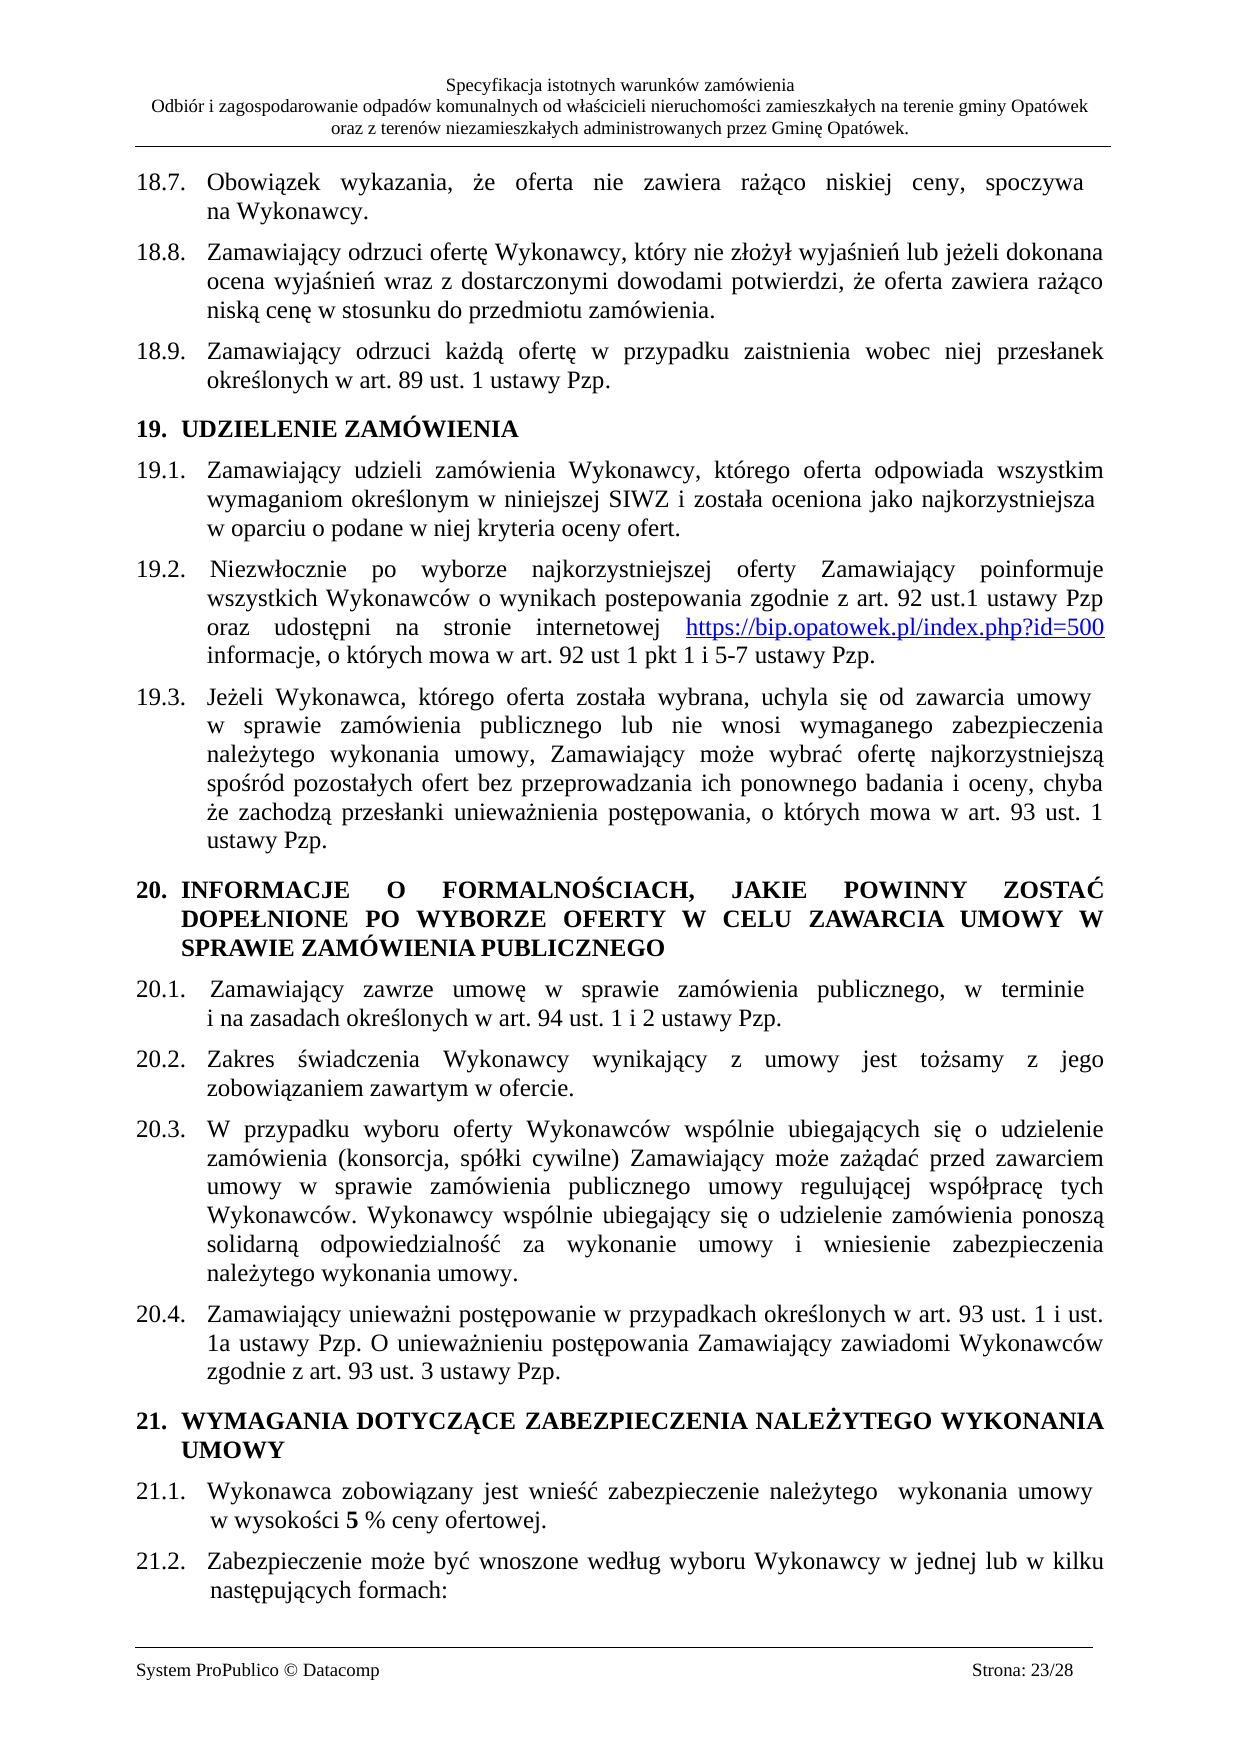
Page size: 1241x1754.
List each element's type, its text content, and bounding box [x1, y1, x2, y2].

subtitle Zamawiający zawrze umowę w sprawie zamówienia publicznego, w terminie i na zasadach określonych w art. 94 ust. 1 i 2 ustawy Pzp. [136, 974, 1104, 1031]
list Wykonawca zobowiązany jest wnieść zabezpieczenie należytego wykonania umowy w wysokości 5 % ceny ofertowej. [136, 1476, 1104, 1533]
subtitle Obowiązek wykazania, że oferta nie zawiera rażąco niskiej ceny, spoczywa na Wykonawcy. [136, 167, 1104, 225]
subtitle Zamawiający udzieli zamówienia Wykonawcy, którego oferta odpowiada wszystkim wymaganiom określonym w niniejszej SIWZ i została oceniona jako najkorzystniejsza w oparciu o podane w niej kryteria oceny ofert. [136, 456, 1104, 542]
subtitle Informacje o formalnościach, jakie powinny zostać dopełnione po wyborze oferty w celu zawarcia umowy w sprawie zamówienia publicznego [136, 875, 1104, 961]
subtitle Niezwłocznie po wyborze najkorzystniejszej oferty Zamawiający poinformuje wszystkich Wykonawców o wynikach postepowania zgodnie z art. 92 ust.1 ustawy Pzp oraz udostępni na stronie internetowej https://bip.opatowek.pl/index.php?id=500 informacje, o których mowa w art. 92 ust 1 pkt 1 i 5-7 ustawy Pzp. [136, 554, 1104, 669]
subtitle Jeżeli Wykonawca, którego oferta została wybrana, uchyla się od zawarcia umowy w sprawie zamówienia publicznego lub nie wnosi wymaganego zabezpieczenia należytego wykonania umowy, Zamawiający może wybrać ofertę najkorzystniejszą spośród pozostałych ofert bez przeprowadzania ich ponownego badania i oceny, chyba że zachodzą przesłanki unieważnienia postępowania, o których mowa w art. 93 ust. 1 ustawy Pzp. [136, 682, 1104, 854]
subtitle Zamawiający unieważni postępowanie w przypadkach określonych w art. 93 ust. 1 i ust. 1a ustawy Pzp. O unieważnieniu postępowania Zamawiający zawiadomi Wykonawców zgodnie z art. 93 ust. 3 ustawy Pzp. [136, 1299, 1104, 1385]
subtitle Zakres świadczenia Wykonawcy wynikający z umowy jest tożsamy z jego zobowiązaniem zawartym w ofercie. [136, 1044, 1104, 1101]
subtitle Wymagania dotyczące zabezpieczenia należytego wykonania umowy [136, 1406, 1104, 1463]
subtitle Zamawiający odrzuci ofertę Wykonawcy, który nie złożył wyjaśnień lub jeżeli dokonana ocena wyjaśnień wraz z dostarczonymi dowodami potwierdzi, że oferta zawiera rażąco niską cenę w stosunku do przedmiotu zamówienia. [136, 237, 1104, 323]
subtitle W przypadku wyboru oferty Wykonawców wspólnie ubiegających się o udzielenie zamówienia (konsorcja, spółki cywilne) Zamawiający może zażądać przed zawarciem umowy w sprawie zamówienia publicznego umowy regulującej współpracę tych Wykonawców. Wykonawcy wspólnie ubiegający się o udzielenie zamówienia ponoszą solidarną odpowiedzialność za wykonanie umowy i wniesienie zabezpieczenia należytego wykonania umowy. [136, 1114, 1104, 1286]
list Zabezpieczenie może być wnoszone według wyboru Wykonawcy w jednej lub w kilku następujących formach: [136, 1546, 1104, 1603]
subtitle UDZIELENIE ZAMÓWIENIA [136, 414, 1104, 443]
subtitle Zamawiający odrzuci każdą ofertę w przypadku zaistnienia wobec niej przesłanek określonych w art. 89 ust. 1 ustawy Pzp. [136, 336, 1104, 393]
